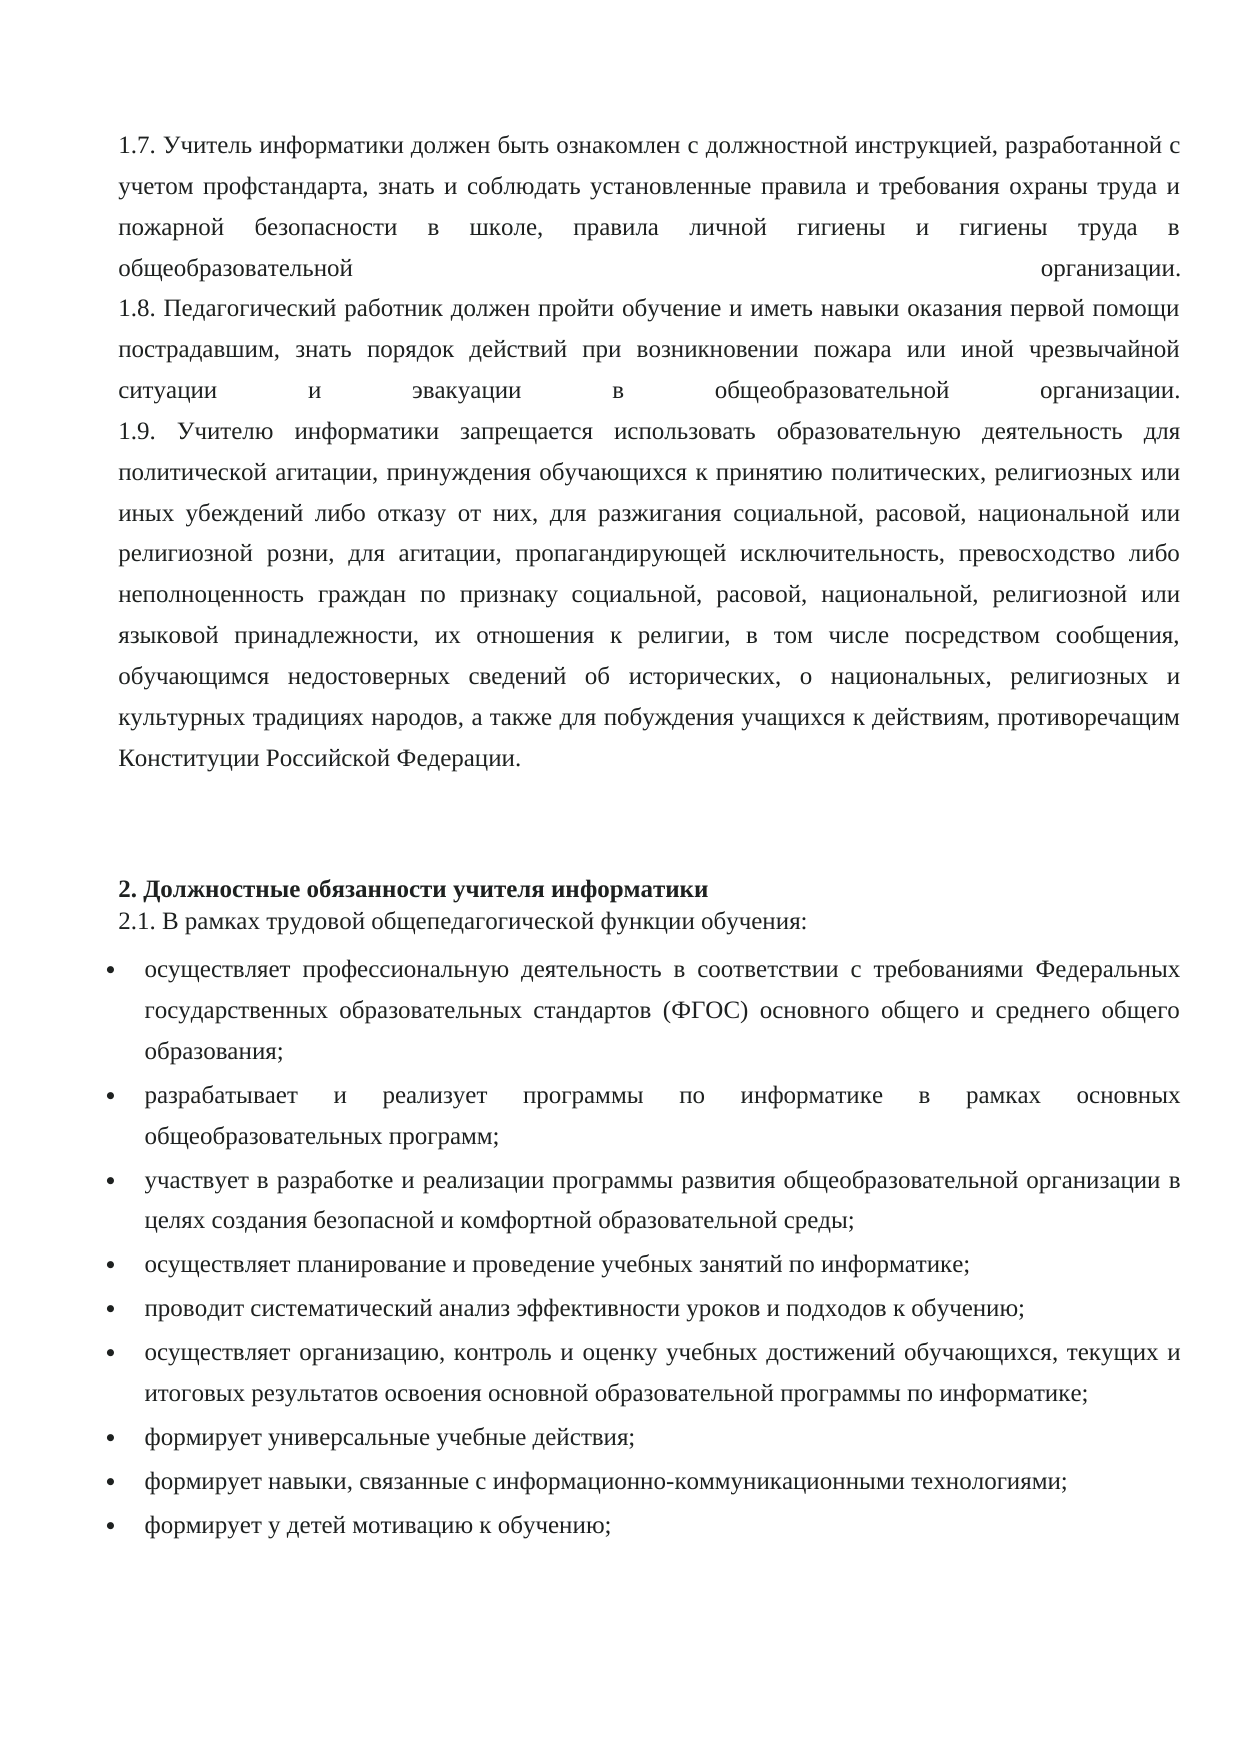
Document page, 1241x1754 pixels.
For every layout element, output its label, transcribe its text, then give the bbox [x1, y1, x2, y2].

text 2.1. В рамках трудовой общепедагогической функции обучения: [118, 906, 1181, 935]
text 1.7. Учитель информатики должен быть ознакомлен с должностной инструкцией, разработанной с учетом профстандарта, знать и соблюдать установленные правила и требования охраны труда и пожарной безопасности в школе, правила личной гигиены и гигиены труда в общеобразовательной организации. 1.8. Педагогический работник должен пройти обучение и иметь навыки оказания первой помощи пострадавшим, знать порядок действий при возникновении пожара или иной чрезвычайной ситуации и эвакуации в общеобразовательной организации. 1.9. Учителю информатики запрещается использовать образовательную деятельность для политической агитации, принуждения обучающихся к принятию политических, религиозных или иных убеждений либо отказу от них, для разжигания социальной, расовой, национальной или религиозной розни, для агитации, пропагандирующей исключительность, превосходство либо неполноценность граждан по признаку социальной, расовой, национальной, религиозной или языковой принадлежности, их отношения к религии, в том числе посредством сообщения, обучающимся недостоверных сведений об исторических, о национальных, религиозных и культурных традициях народов, а также для побуждения учащихся к действиям, противоречащим Конституции Российской Федерации. [118, 118, 1181, 771]
list осуществляет профессиональную деятельность в соответствии с требованиями Федеральных государственных образовательных стандартов (ФГОС) основного общего и среднего общего образования; [107, 942, 1181, 1065]
text 2. Должностные обязанности учителя информатики [118, 859, 1181, 903]
list осуществляет планирование и проведение учебных занятий по информатике; [107, 1237, 1181, 1278]
list формирует у детей мотивацию к обучению; [107, 1498, 1181, 1539]
list осуществляет организацию, контроль и оценку учебных достижений обучающихся, текущих и итоговых результатов освоения основной образовательной программы по информатике; [107, 1325, 1181, 1407]
list разрабатывает и реализует программы по информатике в рамках основных общеобразовательных программ; [107, 1068, 1181, 1149]
list проводит систематический анализ эффективности уроков и подходов к обучению; [107, 1281, 1181, 1322]
list участвует в разработке и реализации программы развития общеобразовательной организации в целях создания безопасной и комфортной образовательной среды; [107, 1153, 1181, 1234]
list формирует навыки, связанные с информационно-коммуникационными технологиями; [107, 1454, 1181, 1495]
list формирует универсальные учебные действия; [107, 1410, 1181, 1451]
